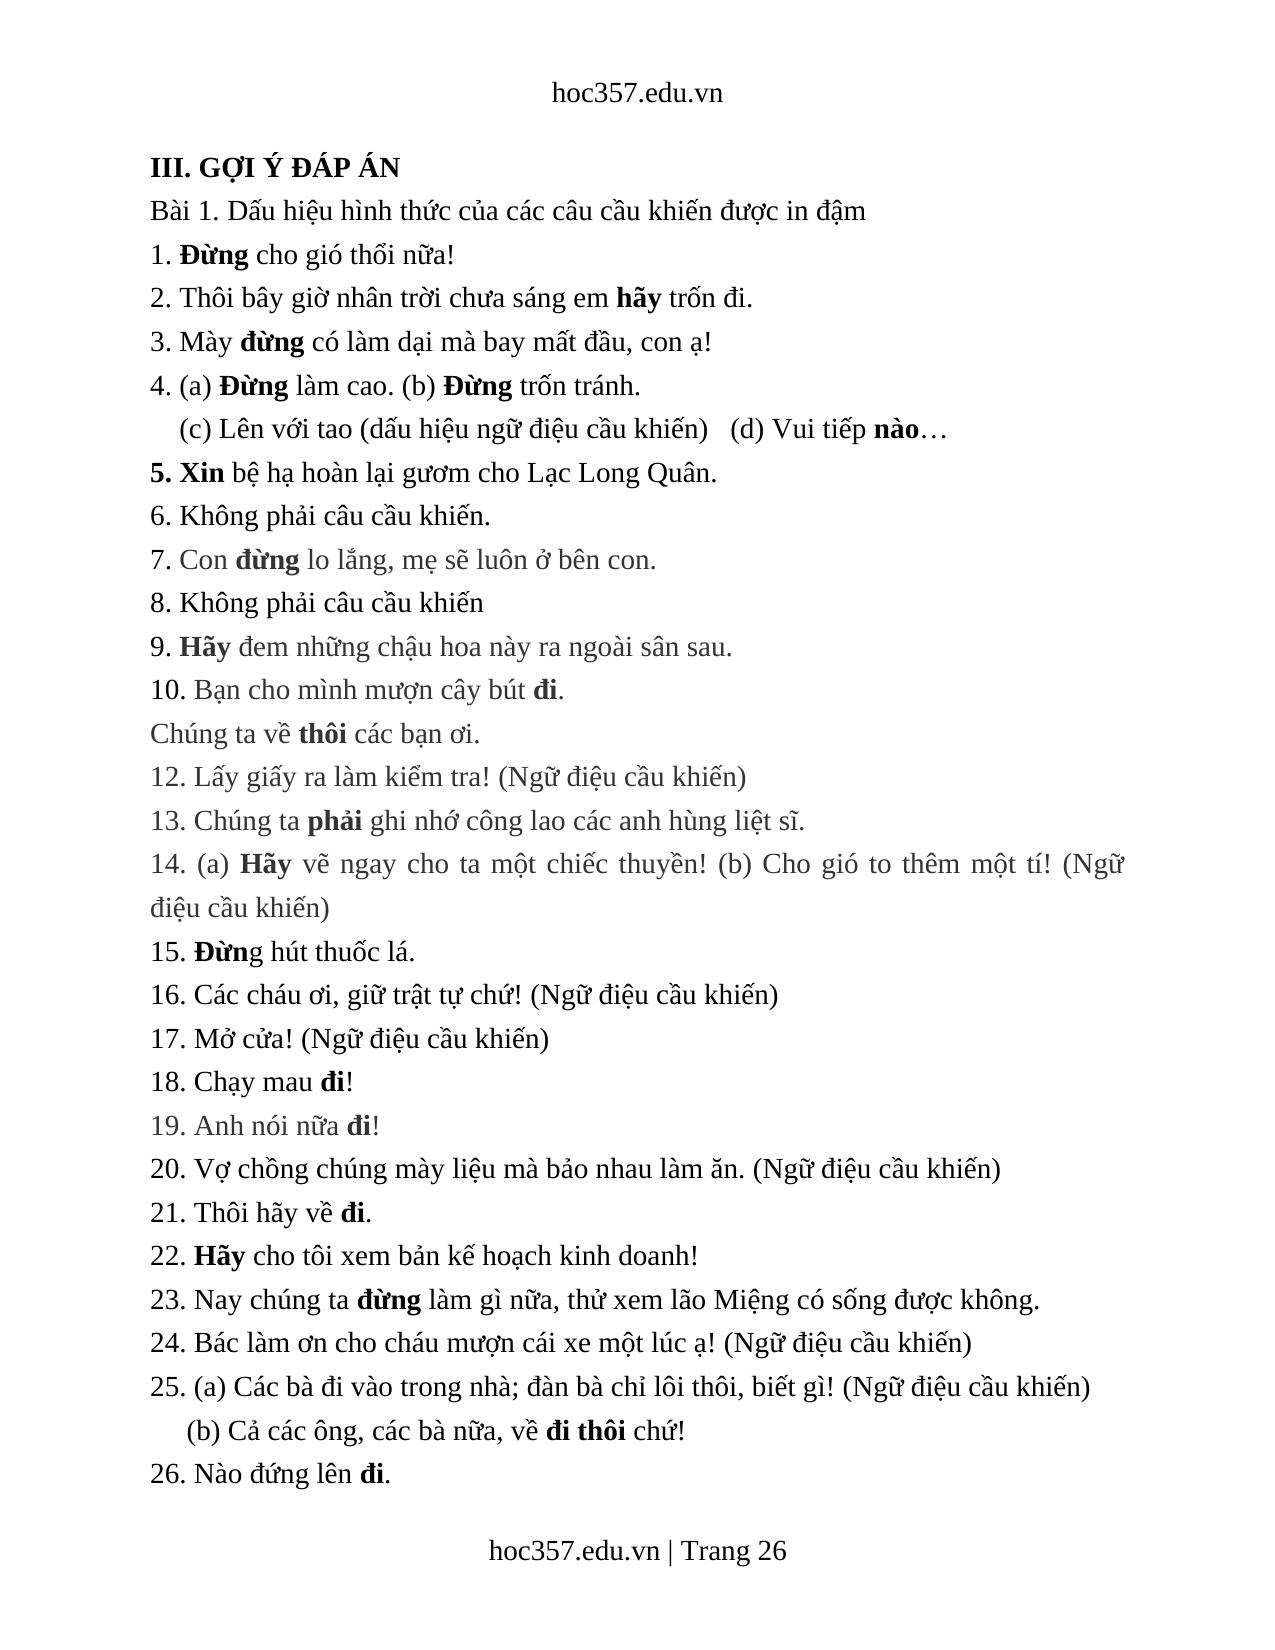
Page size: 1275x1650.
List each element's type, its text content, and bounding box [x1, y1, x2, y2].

text 15. Đừng hút thuốc lá. [150, 934, 1125, 967]
text 8. Không phải câu cầu khiến [150, 585, 1125, 619]
text 23. Nay chúng ta đừng làm gì nữa, thử xem lão Miệng có sống được không. [150, 1282, 1125, 1316]
text III. GỢI Ý ĐÁP ÁN [150, 150, 1125, 183]
text 20. Vợ chồng chúng mày liệu mà bảo nhau làm ăn. (Ngữ điệu cầu khiến) [150, 1151, 1125, 1185]
text 26. Nào đứng lên đi. [150, 1456, 1125, 1490]
text 7. Con đừng lo lắng, mẹ sẽ luôn ở bên con. [150, 542, 1125, 575]
text (b) Cả các ông, các bà nữa, về đi thôi chứ! [150, 1413, 1125, 1446]
text 9. Hãy đem những chậu hoa này ra ngoài sân sau. [150, 629, 1125, 662]
text 24. Bác làm ơn cho cháu mượn cái xe một lúc ạ! (Ngữ điệu cầu khiến) [150, 1326, 1125, 1359]
text 12. Lấy giấy ra làm kiểm tra! (Ngữ điệu cầu khiến) [150, 759, 1125, 793]
text 19. Anh nói nữa đi! [150, 1108, 1125, 1141]
text 18. Chạy mau đi! [150, 1064, 1125, 1098]
text 4. (a) Đừng làm cao. (b) Đừng trốn tránh. [150, 368, 1125, 401]
text 6. Không phải câu cầu khiến. [150, 498, 1125, 532]
text 2. Thôi bây giờ nhân trời chưa sáng em hãy trốn đi. [150, 281, 1125, 314]
text 10. Bạn cho mình mượn cây bút đi. [150, 672, 1125, 706]
text 25. (a) Các bà đi vào trong nhà; đàn bà chỉ lôi thôi, biết gì! (Ngữ điệu cầu khiến) [150, 1369, 1125, 1403]
text 14. (a) Hãy vẽ ngay cho ta một chiếc thuyền! (b) Cho gió to thêm một tí! (Ngữ điệu cầu khiến) [150, 847, 1125, 924]
text 1. Đừng cho gió thổi nữa! [150, 237, 1125, 271]
text 21. Thôi hãy về đi. [150, 1195, 1125, 1228]
text 22. Hãy cho tôi xem bản kế hoạch kinh doanh! [150, 1238, 1125, 1272]
text 17. Mở cửa! (Ngữ điệu cầu khiến) [150, 1021, 1125, 1054]
text 13. Chúng ta phải ghi nhớ công lao các anh hùng liệt sĩ. [150, 803, 1125, 837]
text 3. Mày đừng có làm dại mà bay mất đầu, con ạ! [150, 324, 1125, 358]
text 16. Các cháu ơi, giữ trật tự chứ! (Ngữ điệu cầu khiến) [150, 977, 1125, 1011]
text Chúng ta về thôi các bạn ơi. [150, 716, 1125, 749]
text Bài 1. Dấu hiệu hình thức của các câu cầu khiến được in đậm [150, 193, 1125, 227]
text (c) Lên với tao (dấu hiệu ngữ điệu cầu khiến) (d) Vui tiếp nào… [150, 411, 1125, 445]
text 5. Xin bệ hạ hoàn lại gươm cho Lạc Long Quân. [150, 455, 1125, 488]
